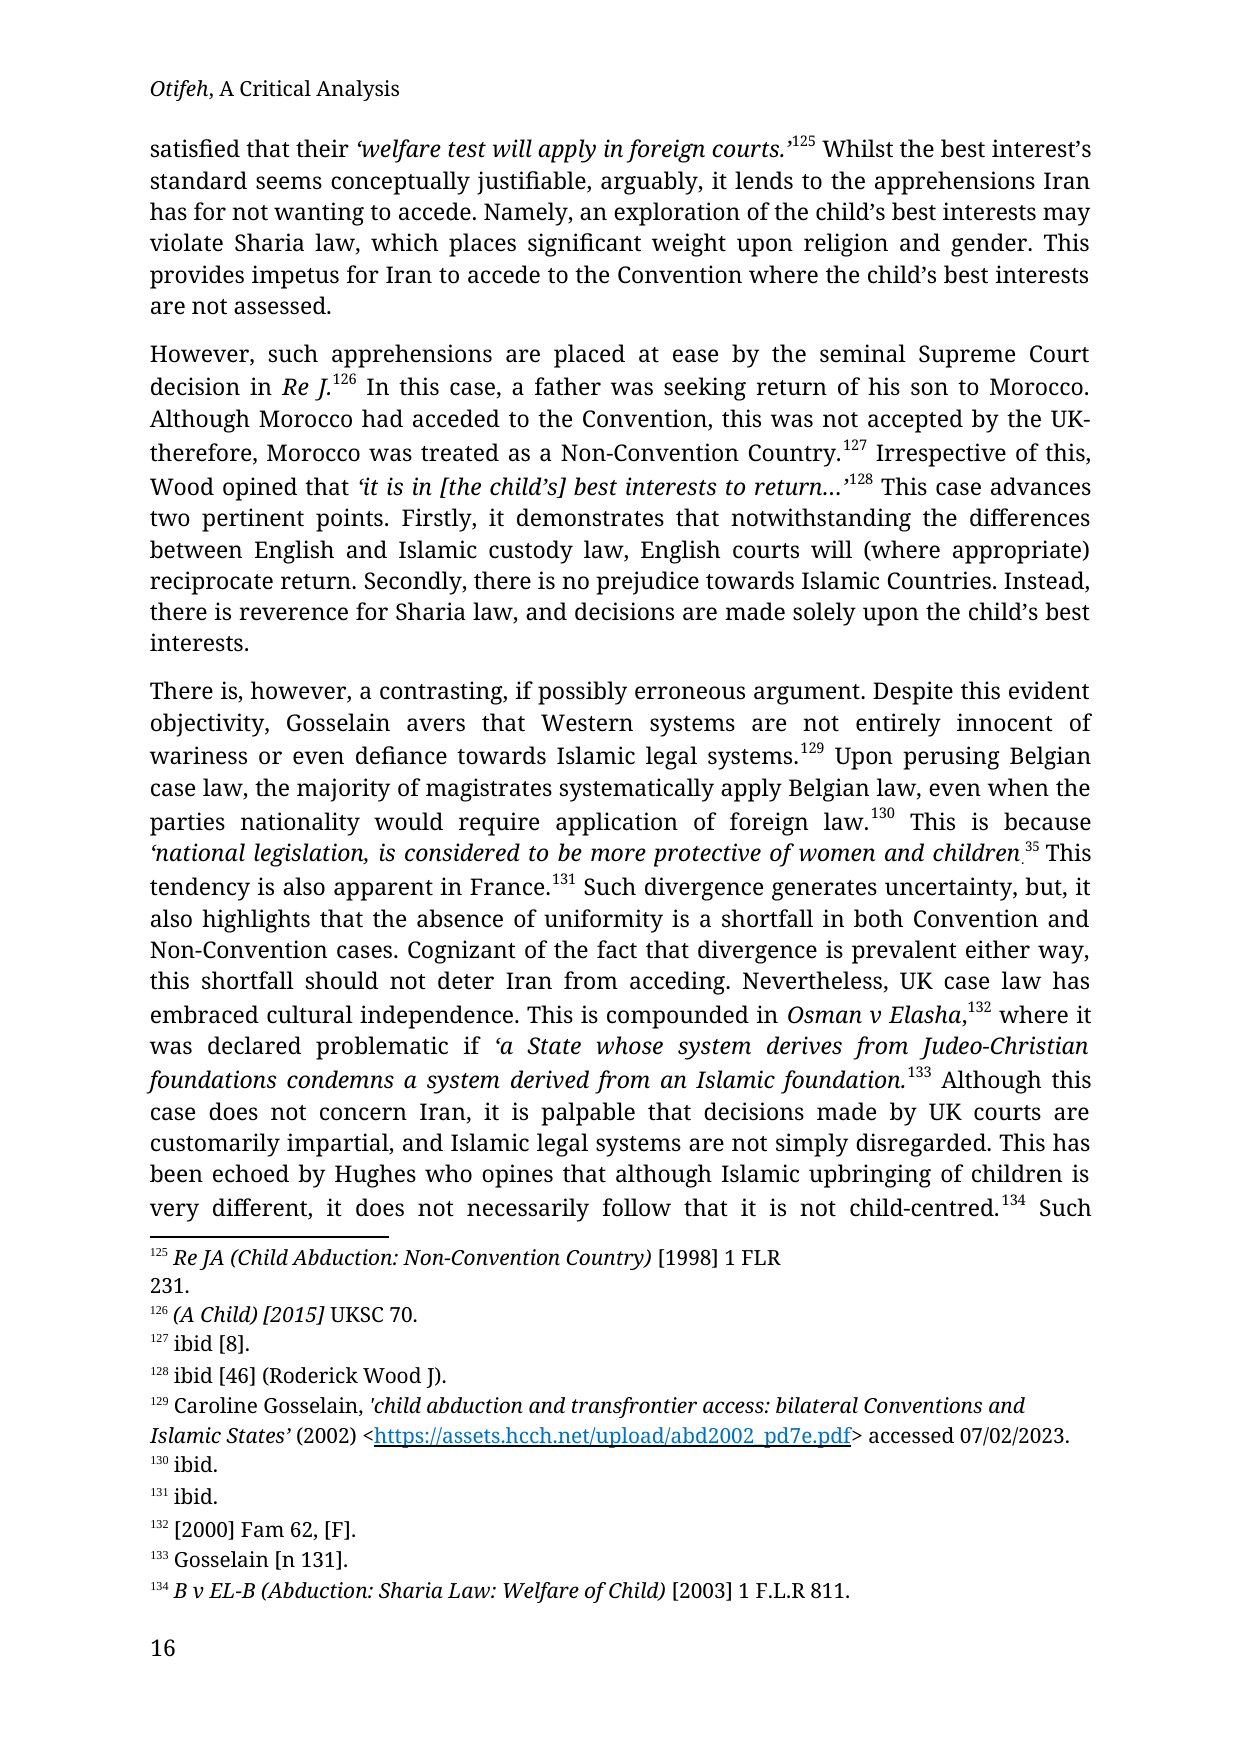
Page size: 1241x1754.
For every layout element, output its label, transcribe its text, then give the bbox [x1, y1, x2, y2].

text Initially, English Courts referred to the Convention, relying on the principle of comity. Comity requires one country to respect the laws, and judicial decisions of another. More recently, however, English Courts have moved away from comity, opting for analysis of the child’s best interests instead. Consequently, differences in the legal conceptions of welfare are deemed relevant, and the Court must be satisfied that their ‘welfare test will apply in foreign courts.’ Whilst the best interest’s standard seems conceptually justifiable, arguably, it lends to the apprehensions Iran has for not wanting to accede. Namely, an exploration of the child’s best interests may violate Sharia law, which places significant weight upon religion and gender. This provides impetus for Iran to accede to the Convention where the child’s best interests are not assessed. [149, 131, 1092, 321]
text However, such apprehensions are placed at ease by the seminal Supreme Court decision in Re J. In this case, a father was seeking return of his son to Morocco. Although Morocco had acceded to the Convention, this was not accepted by the UK- therefore, Morocco was treated as a Non-Convention Country. Irrespective of this, Wood opined that ‘it is in [the child’s] best interests to return…’ This case advances two pertinent points. Firstly, it demonstrates that notwithstanding the differences between English and Islamic custody law, English courts will (where appropriate) reciprocate return. Secondly, there is no prejudice towards Islamic Countries. Instead, there is reverence for Sharia law, and decisions are made solely upon the child’s best interests. [149, 338, 1092, 659]
text There is, however, a contrasting, if possibly erroneous argument. Despite this evident objectivity, Gosselain avers that Western systems are not entirely innocent of wariness or even defiance towards Islamic legal systems. Upon perusing Belgian case law, the majority of magistrates systematically apply Belgian law, even when the parties nationality would require application of foreign law. This is because ‘national legislation, is considered to be more protective of women and children.35 This tendency is also apparent in France. Such divergence generates uncertainty, but, it also highlights that the absence of uniformity is a shortfall in both Convention and Non-Convention cases. Cognizant of the fact that divergence is prevalent either way, this shortfall should not deter Iran from acceding. Nevertheless, UK case law has embraced cultural independence. This is compounded in Osman v Elasha, where it was declared problematic if ‘a State whose system derives from Judeo-Christian foundations condemns a system derived from an Islamic foundation. Although this case does not concern Iran, it is palpable that decisions made by UK courts are customarily impartial, and Islamic legal systems are not simply disregarded. This has been echoed by Hughes who opines that although Islamic upbringing of children is very different, it does not necessarily follow that it is not child-centred. Such consensus should reassure Iran that custody rules are respected. Though, if Iran acceded to the Convention, they would be accorded more certainty since it is incumbent on Signatory Countries to respect foreign custody laws. [149, 675, 1092, 1223]
